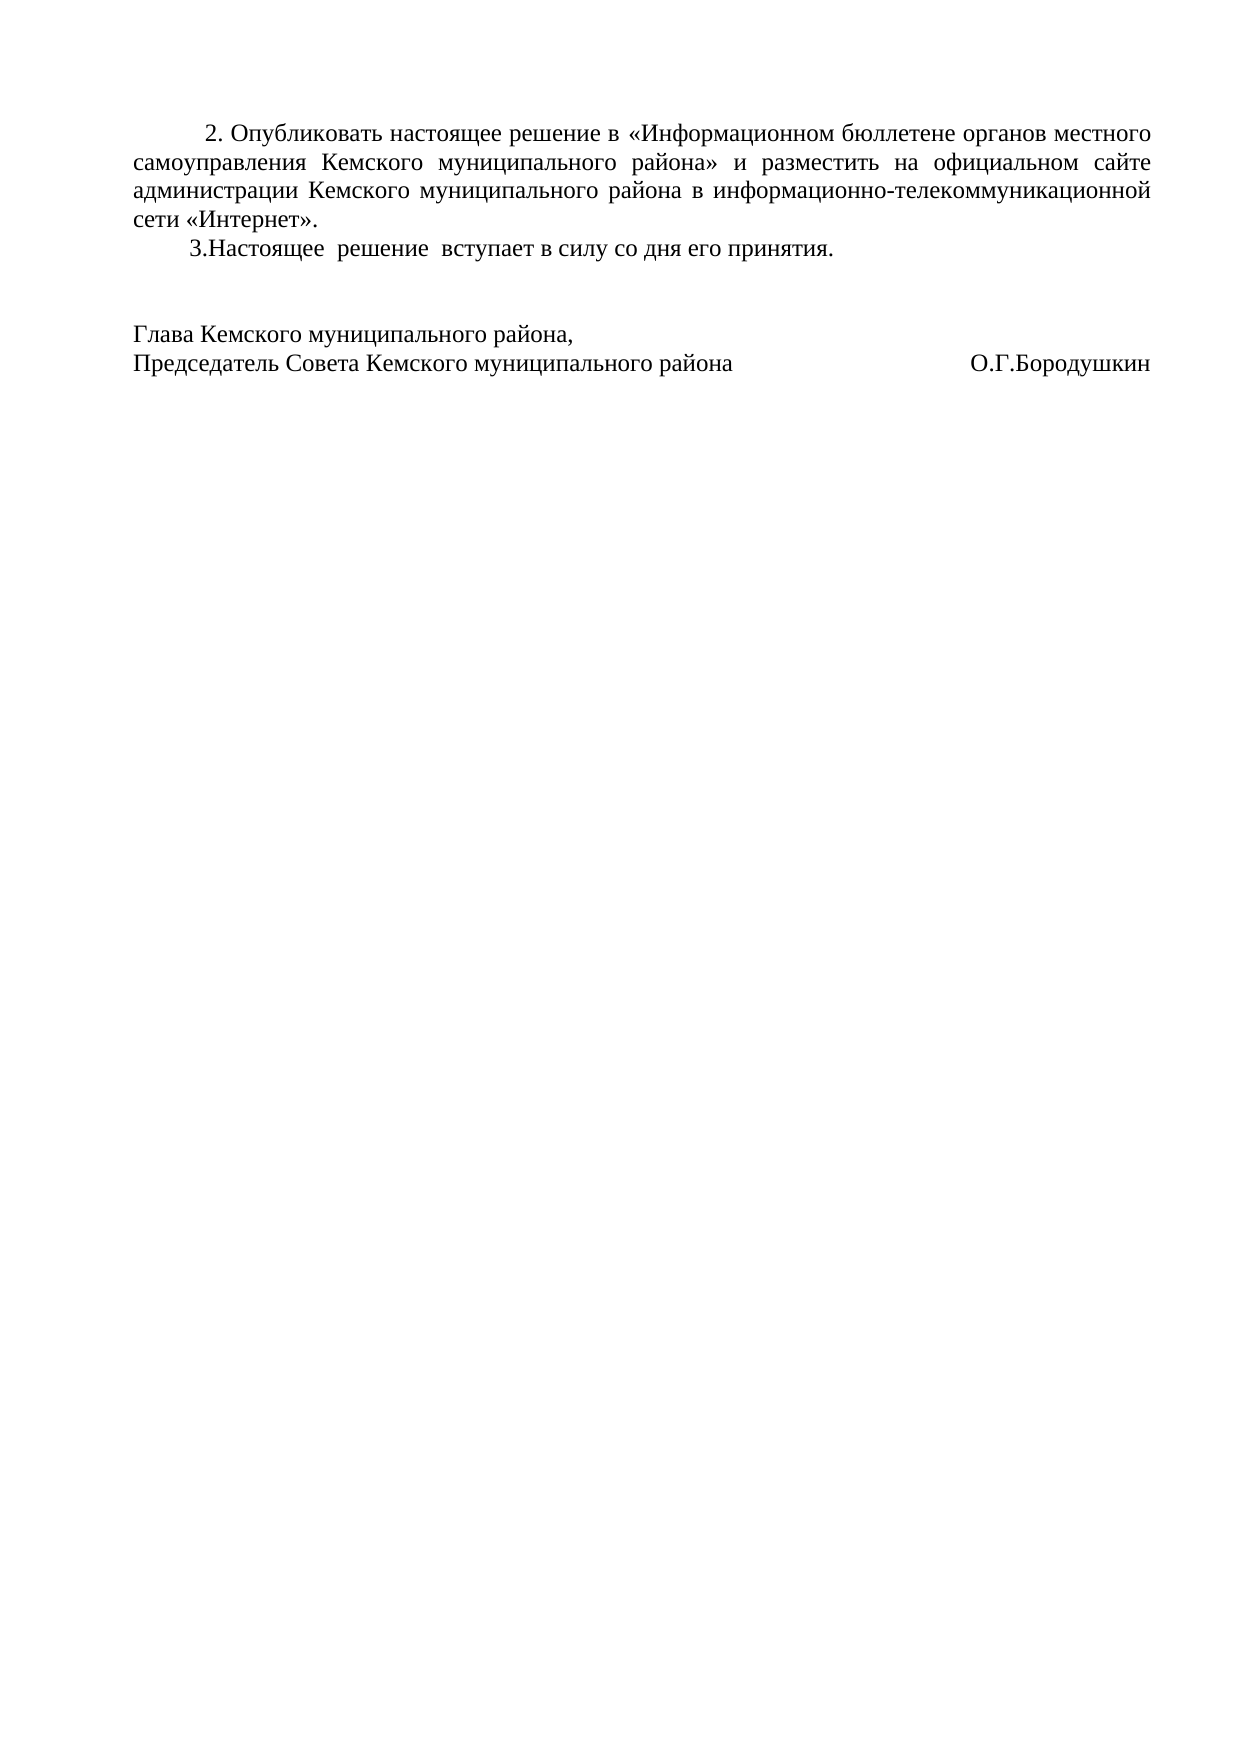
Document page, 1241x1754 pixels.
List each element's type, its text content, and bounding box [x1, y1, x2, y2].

text 2. Опубликовать настоящее решение в «Информационном бюллетене органов местного самоуправления Кемского муниципального района» и разместить на официальном сайте администрации Кемского муниципального района в информационно-телекоммуникационной сети «Интернет». [133, 118, 1152, 233]
text Глава Кемского муниципального района, [133, 319, 1152, 348]
text Председатель Совета Кемского муниципального района О.Г.Бородушкин [133, 348, 1152, 377]
text 3.Настоящее решение вступает в силу со дня его принятия. [133, 233, 1152, 262]
